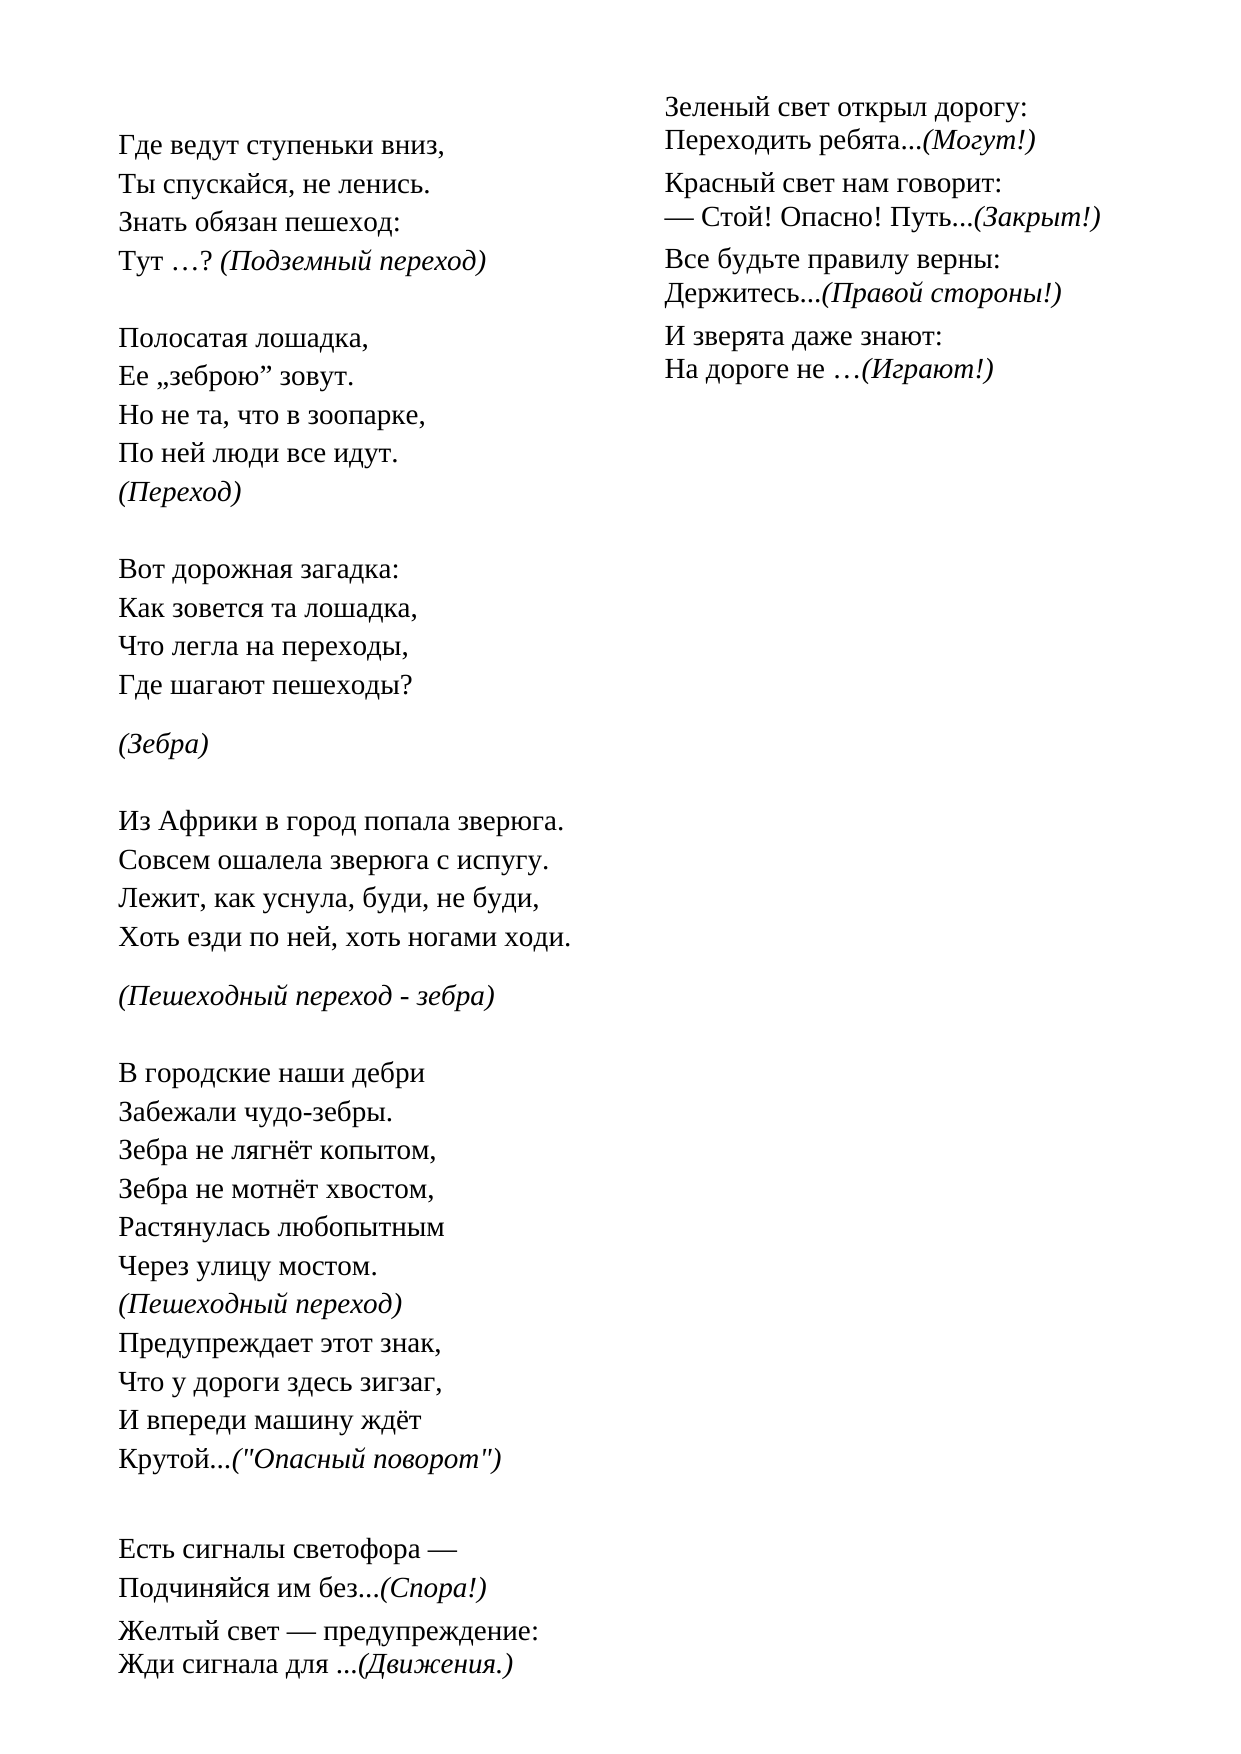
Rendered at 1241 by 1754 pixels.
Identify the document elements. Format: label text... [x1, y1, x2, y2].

text (Пешеходный переход) [118, 1287, 591, 1320]
text Все будьте правилу верны: [664, 242, 1113, 275]
text И зверята даже знают: [664, 318, 1113, 352]
text Зеленый свет открыл дорогу: [664, 89, 1113, 122]
text Красный свет нам говорит: [664, 165, 1113, 199]
text Желтый свет — предупреждение: [118, 1613, 567, 1646]
text (Пешеходный переход - зебра) В городские наши дебри Забежали чудо-зебры. Зебра не лягнёт копытом, Зебра не мотнёт хвостом, Растянулась любопытным Через улицу мостом. [118, 978, 591, 1282]
text Есть сигналы светофора — [118, 1531, 591, 1565]
text (Переход) Вот дорожная загадка: Как зовется та лошадка, Что легла на переходы, Где шагают пешеходы? [118, 474, 591, 700]
text Предупреждает этот знак, Что у дороги здесь зигзаг, И впереди машину ждёт Крутой...("Опасный поворот") [118, 1325, 591, 1506]
text — Стой! Опасно! Путь...(Закрыт!) [664, 199, 1113, 232]
text Подчиняйся им без...(Спора!) [118, 1570, 567, 1603]
text (Зебра) Из Африки в город попала зверюга. Совсем ошалела зверюга с испугу. Лежит, как уснула, буди, не буди, Хоть езди по ней, хоть ногами ходи. [118, 726, 591, 952]
text Переходить ребята...(Могут!) [664, 122, 1113, 156]
text Держитесь...(Правой стороны!) [664, 275, 1113, 309]
text Жди сигнала для ...(Движения.) [118, 1646, 567, 1680]
text Где ведут ступеньки вниз, Ты спускайся, не ленись. Знать обязан пешеход: Тут …? (Подземный переход) Полосатая лошадка, Ее „зеброю” зовут. Но не та, что в зоопарке, По ней люди все идут. [118, 127, 591, 469]
text На дороге не …(Играют!) [664, 352, 1113, 385]
